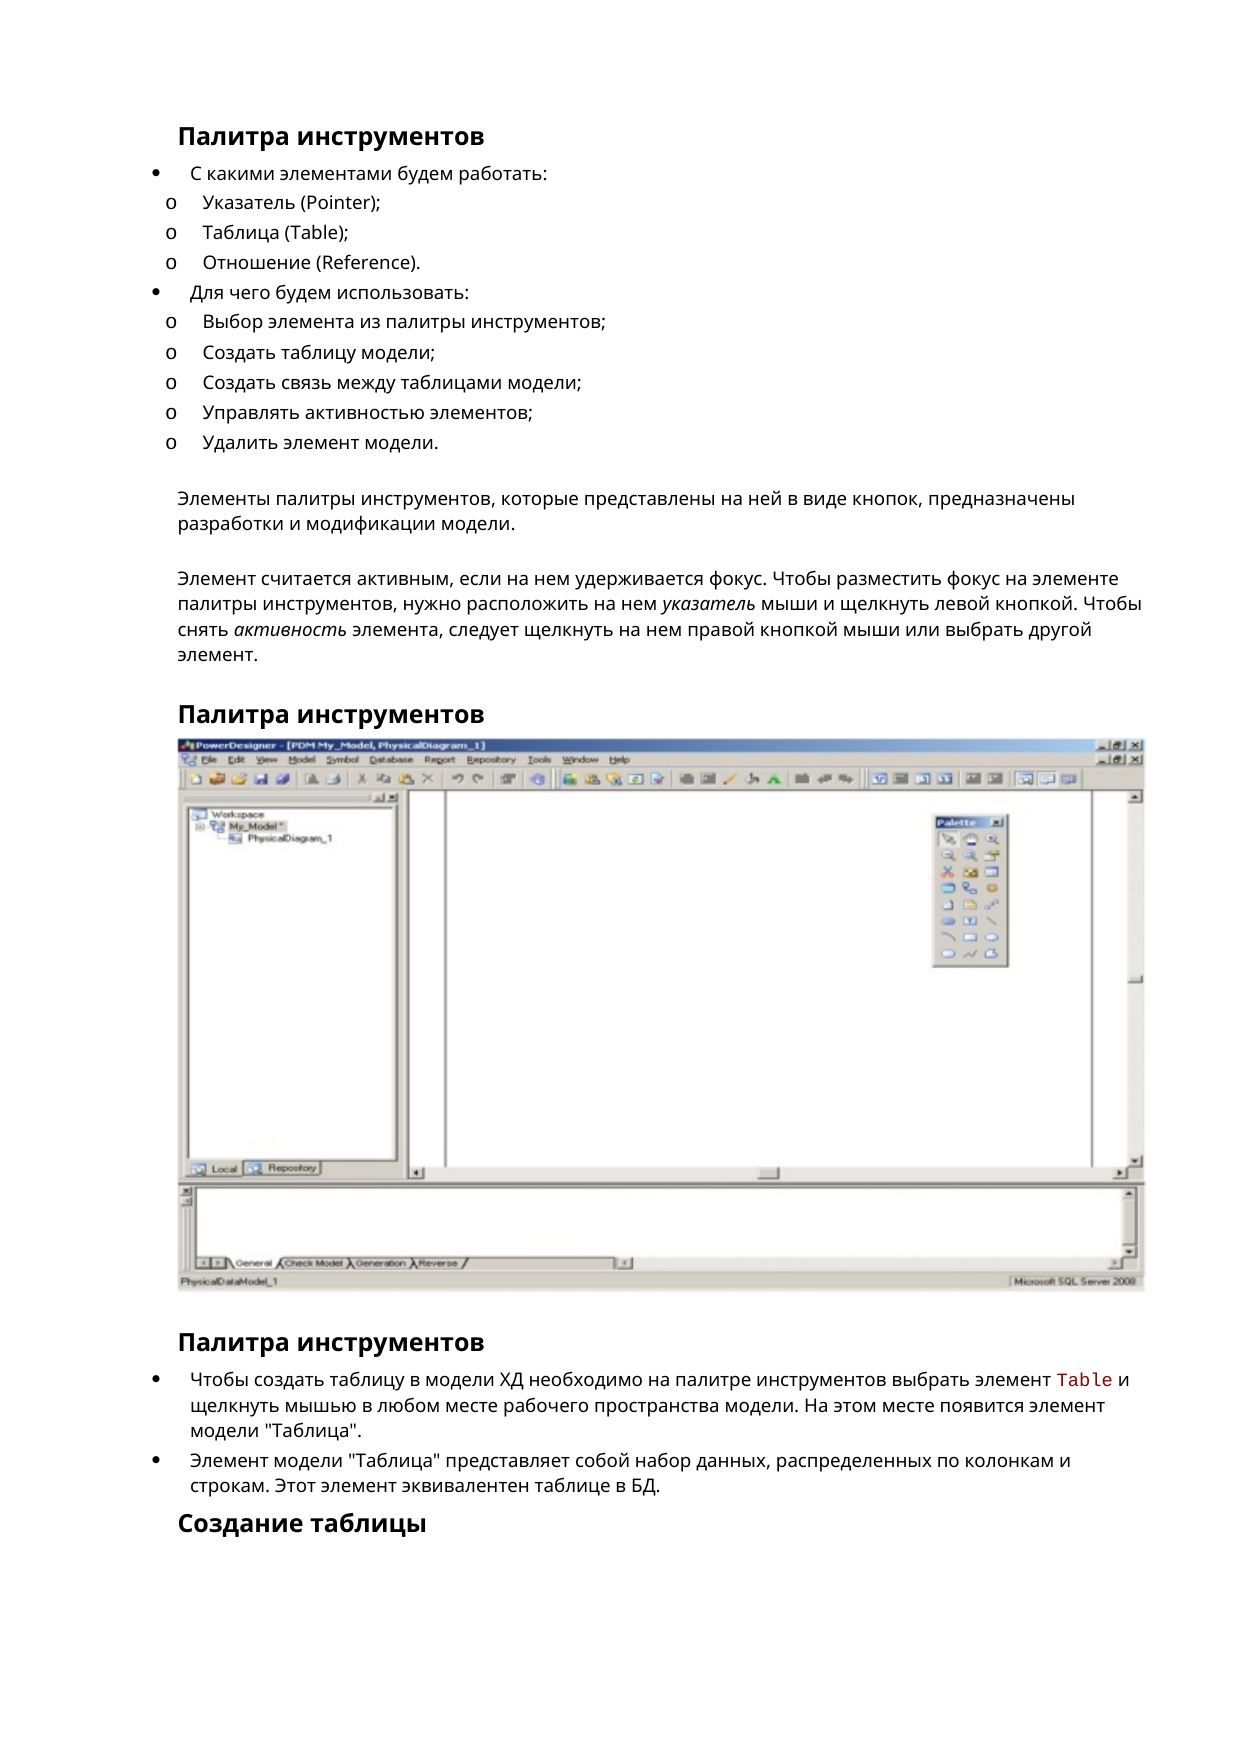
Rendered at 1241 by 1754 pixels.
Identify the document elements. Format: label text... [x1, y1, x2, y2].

text Палитра инструментов [177, 118, 1152, 152]
list Удалить элемент модели. [165, 429, 1152, 456]
list Таблица (Table); [165, 219, 1152, 246]
list Управлять активностью элементов; [165, 399, 1152, 426]
list Элемент модели "Таблица" представляет собой набор данных, распределенных по колонкам и строкам. Этот элемент эквивалентен таблице в БД. [152, 1447, 1152, 1498]
list Создать таблицу модели; [165, 339, 1152, 365]
text Палитра инструментов [177, 1324, 1152, 1359]
picture [177, 738, 1146, 1292]
list С какими элементами будем работать: [152, 160, 1152, 186]
list Для чего будем использовать: [152, 279, 1152, 305]
text Создание таблицы [177, 1506, 1152, 1540]
list Чтобы создать таблицу в модели ХД необходимо на палитре инструментов выбрать элемент Table и щелкнуть мышью в любом месте рабочего пространства модели. На этом месте появится элемент модели "Таблица". [152, 1366, 1152, 1443]
text Элемент считается активным, если на нем удерживается фокус. Чтобы разместить фокус на элементе палитры инструментов, нужно расположить на нем указатель мыши и щелкнуть левой кнопкой. Чтобы снять активность элемента, следует щелкнуть на нем правой кнопкой мыши или выбрать другой элемент. [177, 565, 1152, 667]
list Указатель (Pointer); [165, 189, 1152, 216]
list Выбор элемента из палитры инструментов; [165, 309, 1152, 335]
text Палитра инструментов [177, 696, 1152, 730]
list Отношение (Reference). [165, 249, 1152, 276]
list Создать связь между таблицами модели; [165, 369, 1152, 395]
text Элементы палитры инструментов, которые представлены на ней в виде кнопок, предназначены разработки и модификации модели. [177, 485, 1152, 536]
